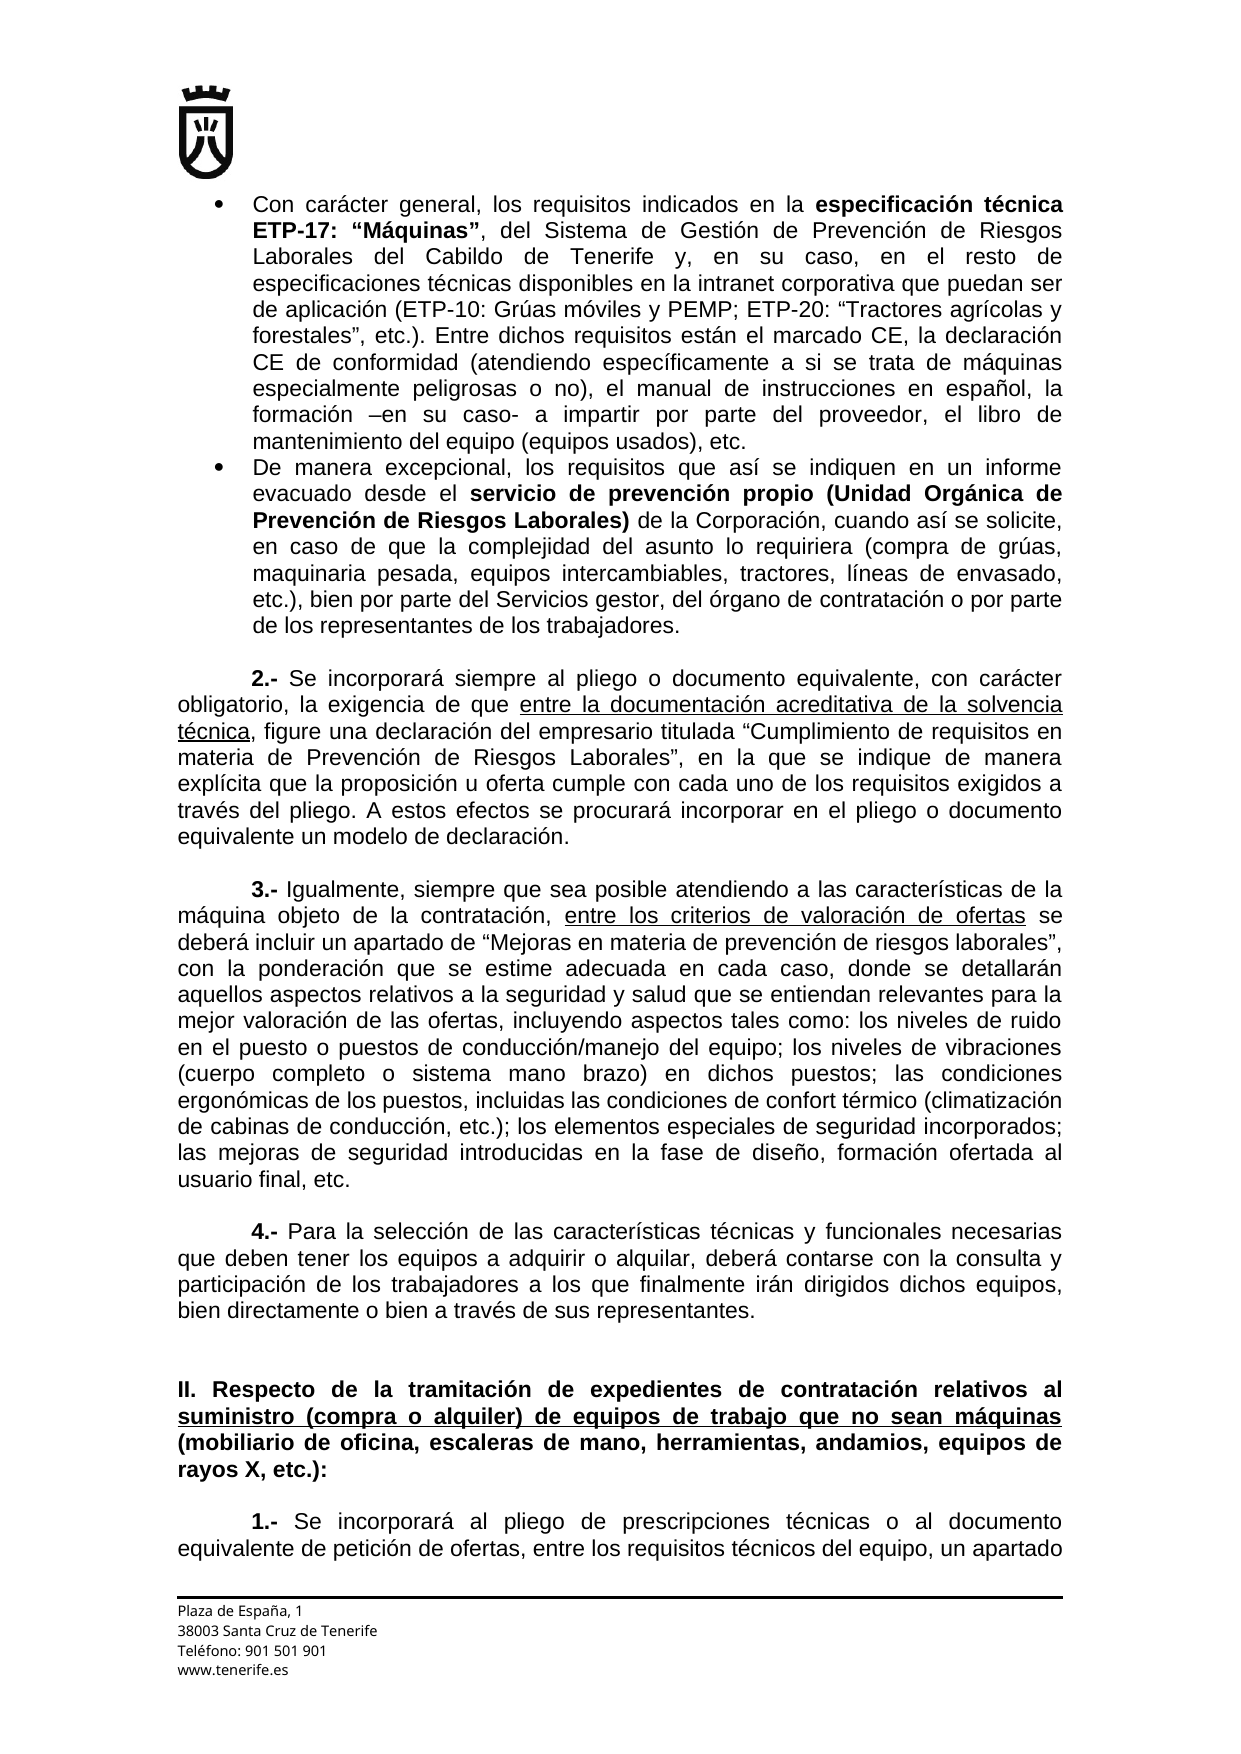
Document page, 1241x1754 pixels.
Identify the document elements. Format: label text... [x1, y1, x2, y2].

picture [177, 73, 265, 191]
list De manera excepcional, los requisitos que así se indiquen en un informe evacuado desde el servicio de prevención propio (Unidad Orgánica de Prevención de Riesgos Laborales) de , cuando así se solicite, en caso de que la complejidad del asunto lo requiriera (compra de grúas, maquinaria pesada, equipos intercambiables, tractores, líneas de envasado, etc.), bien por parte del Servicios gestor, del órgano de contratación o por parte de los representantes de los trabajadores. [215, 454, 1063, 638]
text 2.- Se incorporará siempre al pliego o documento equivalente, con carácter obligatorio, la exigencia de que entre la documentación acreditativa de la solvencia técnica, figure una declaración del empresario titulada “Cumplimiento de requisitos en materia de Prevención de Riesgos Laborales”, en la que se indique de manera explícita que la proposición u oferta cumple con cada uno de los requisitos exigidos a través del pliego. A estos efectos se procurará incorporar en el pliego o documento equivalente un modelo de declaración. [177, 665, 1063, 849]
text 3.- Igualmente, siempre que sea posible atendiendo a las características de la máquina objeto de la contratación, entre los criterios de valoración de ofertas se deberá incluir un apartado de “Mejoras en materia de prevención de riesgos laborales”, con la ponderación que se estime adecuada en cada caso, donde se detallarán aquellos aspectos relativos a la seguridad y salud que se entiendan relevantes para la mejor valoración de las ofertas, incluyendo aspectos tales como: los niveles de ruido en el puesto o puestos de conducción/manejo del equipo; los niveles de vibraciones (cuerpo completo o sistema mano brazo) en dichos puestos; las condiciones ergonómicas de los puestos, incluidas las condiciones de confort térmico (climatización de cabinas de conducción, etc.); los elementos especiales de seguridad incorporados; las mejoras de seguridad introducidas en la fase de diseño, formación ofertada al usuario final, etc. [177, 876, 1063, 1192]
text II. Respecto de la tramitación de expedientes de contratación relativos al suministro (compra o alquiler) de equipos de trabajo que no sean máquinas (mobiliario de oficina, escaleras de mano, herramientas, andamios, equipos de rayos X, etc.): [177, 1376, 1063, 1482]
list Con carácter general, los requisitos indicados en la especificación técnica ETP-17: “Máquinas”, del Sistema de Gestión de Prevención de Riesgos Laborales del Cabildo de Tenerife y, en su caso, en el resto de especificaciones técnicas disponibles en la intranet corporativa que puedan ser de aplicación (ETP-10: Grúas móviles y PEMP; ETP-20: “Tractores agrícolas y forestales”, etc.). Entre dichos requisitos están el marcado CE, de conformidad (atendiendo específicamente a si se trata de máquinas especialmente peligrosas o no), el manual de instrucciones en español, la formación –en su caso- a impartir por parte del proveedor, el libro de mantenimiento del equipo (equipos usados), etc. [215, 191, 1063, 454]
text 4.- Para la selección de las características técnicas y funcionales necesarias que deben tener los equipos a adquirir o alquilar, deberá contarse con la consulta y participación de los trabajadores a los que finalmente irán dirigidos dichos equipos, bien directamente o bien a través de sus representantes. [177, 1218, 1063, 1324]
